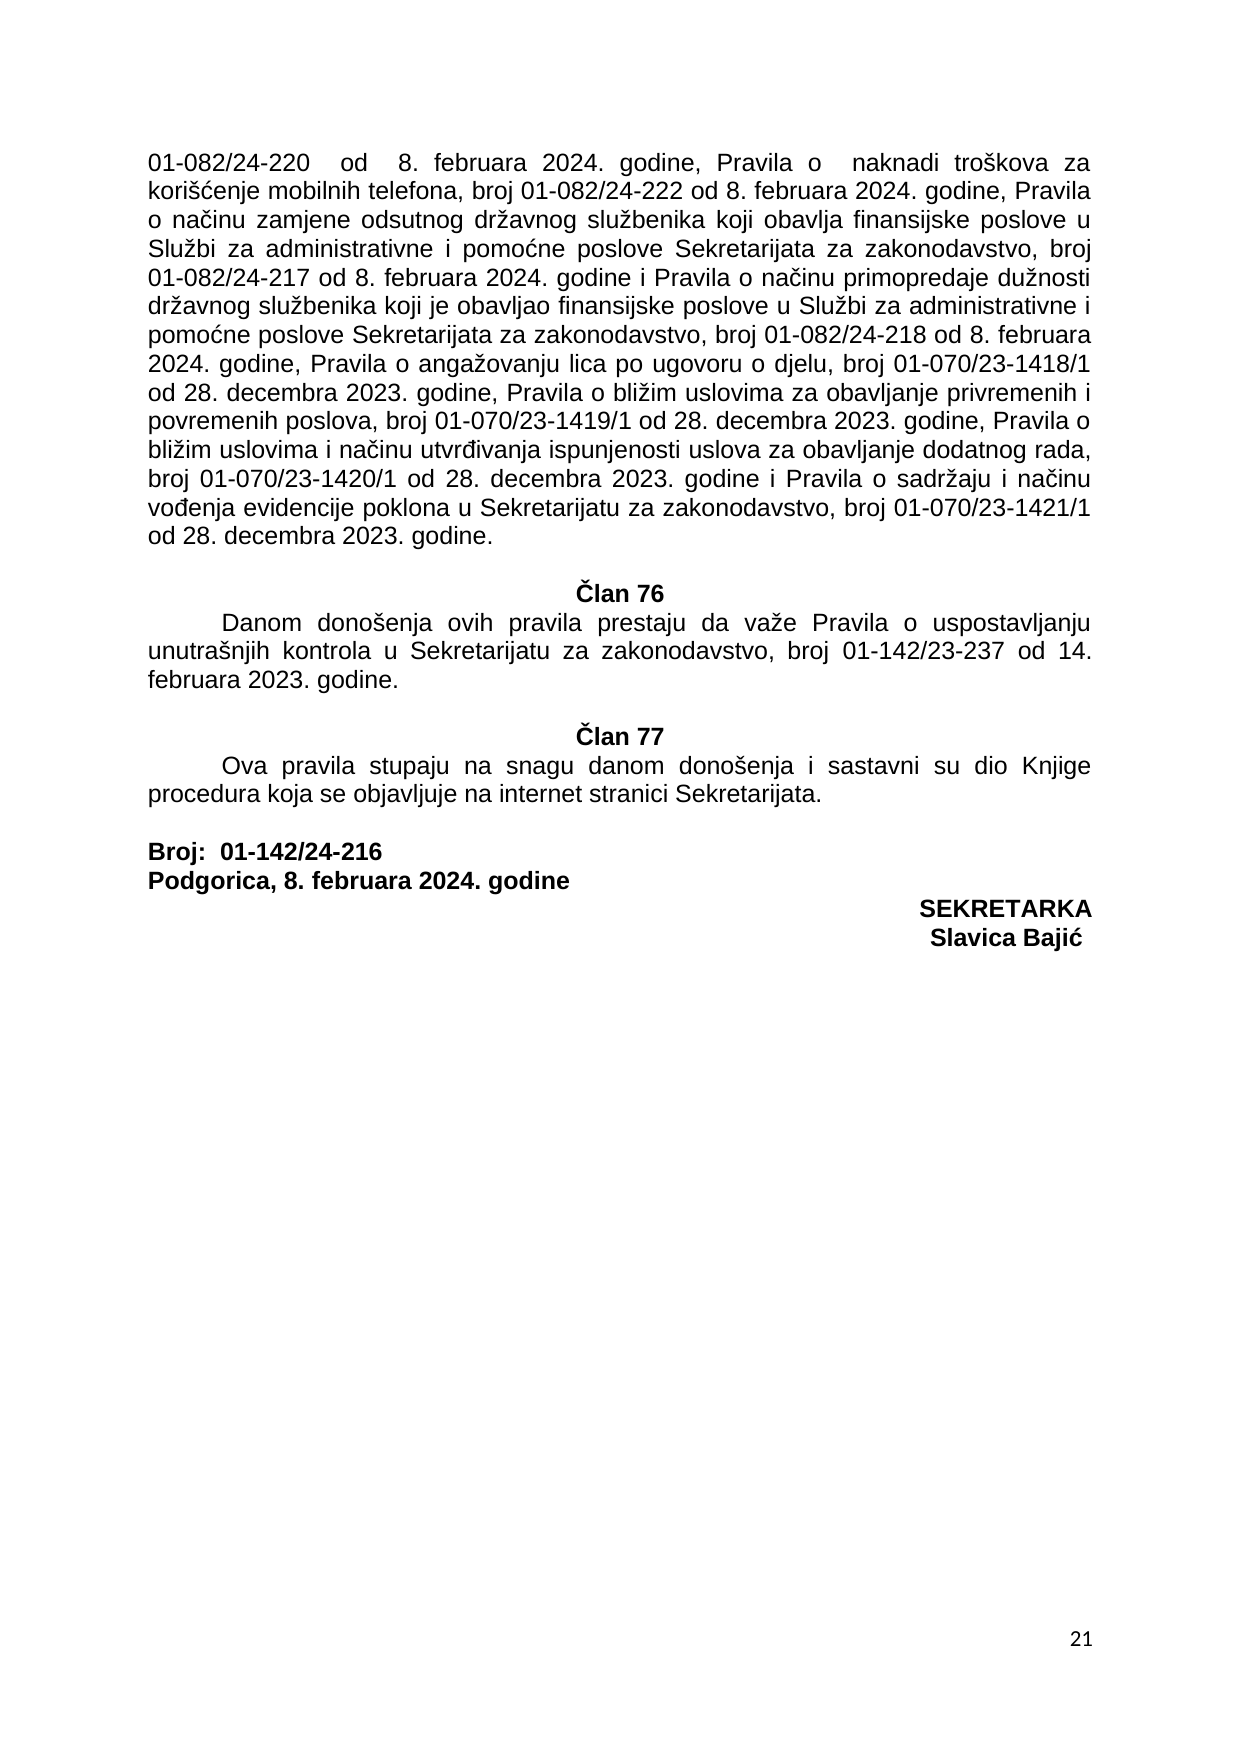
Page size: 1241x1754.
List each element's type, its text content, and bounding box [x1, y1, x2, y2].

text Podgorica, 8. februara 2024. godine [148, 866, 1093, 894]
text SEKRETARKA [148, 894, 1093, 923]
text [148, 148, 1093, 550]
text Danom donošenja ovih pravila prestaju da važe Pravila o uspostavljanju unutrašnjih kontrola u Sekretarijatu za zakonodavstvo, broj 01-142/23-237 od 14. februara 2023. godine. [148, 608, 1093, 694]
text Član 76 [148, 579, 1093, 608]
text Ova pravila stupaju na snagu danom donošenja i sastavni su dio Knjige procedura koja se objavljuje na internet stranici Sekretarijata. [148, 751, 1093, 808]
text Član 77 [148, 722, 1093, 751]
text Slavica Bajić [885, 923, 1093, 952]
text Broj: 01-142/24-216 [148, 837, 1093, 866]
